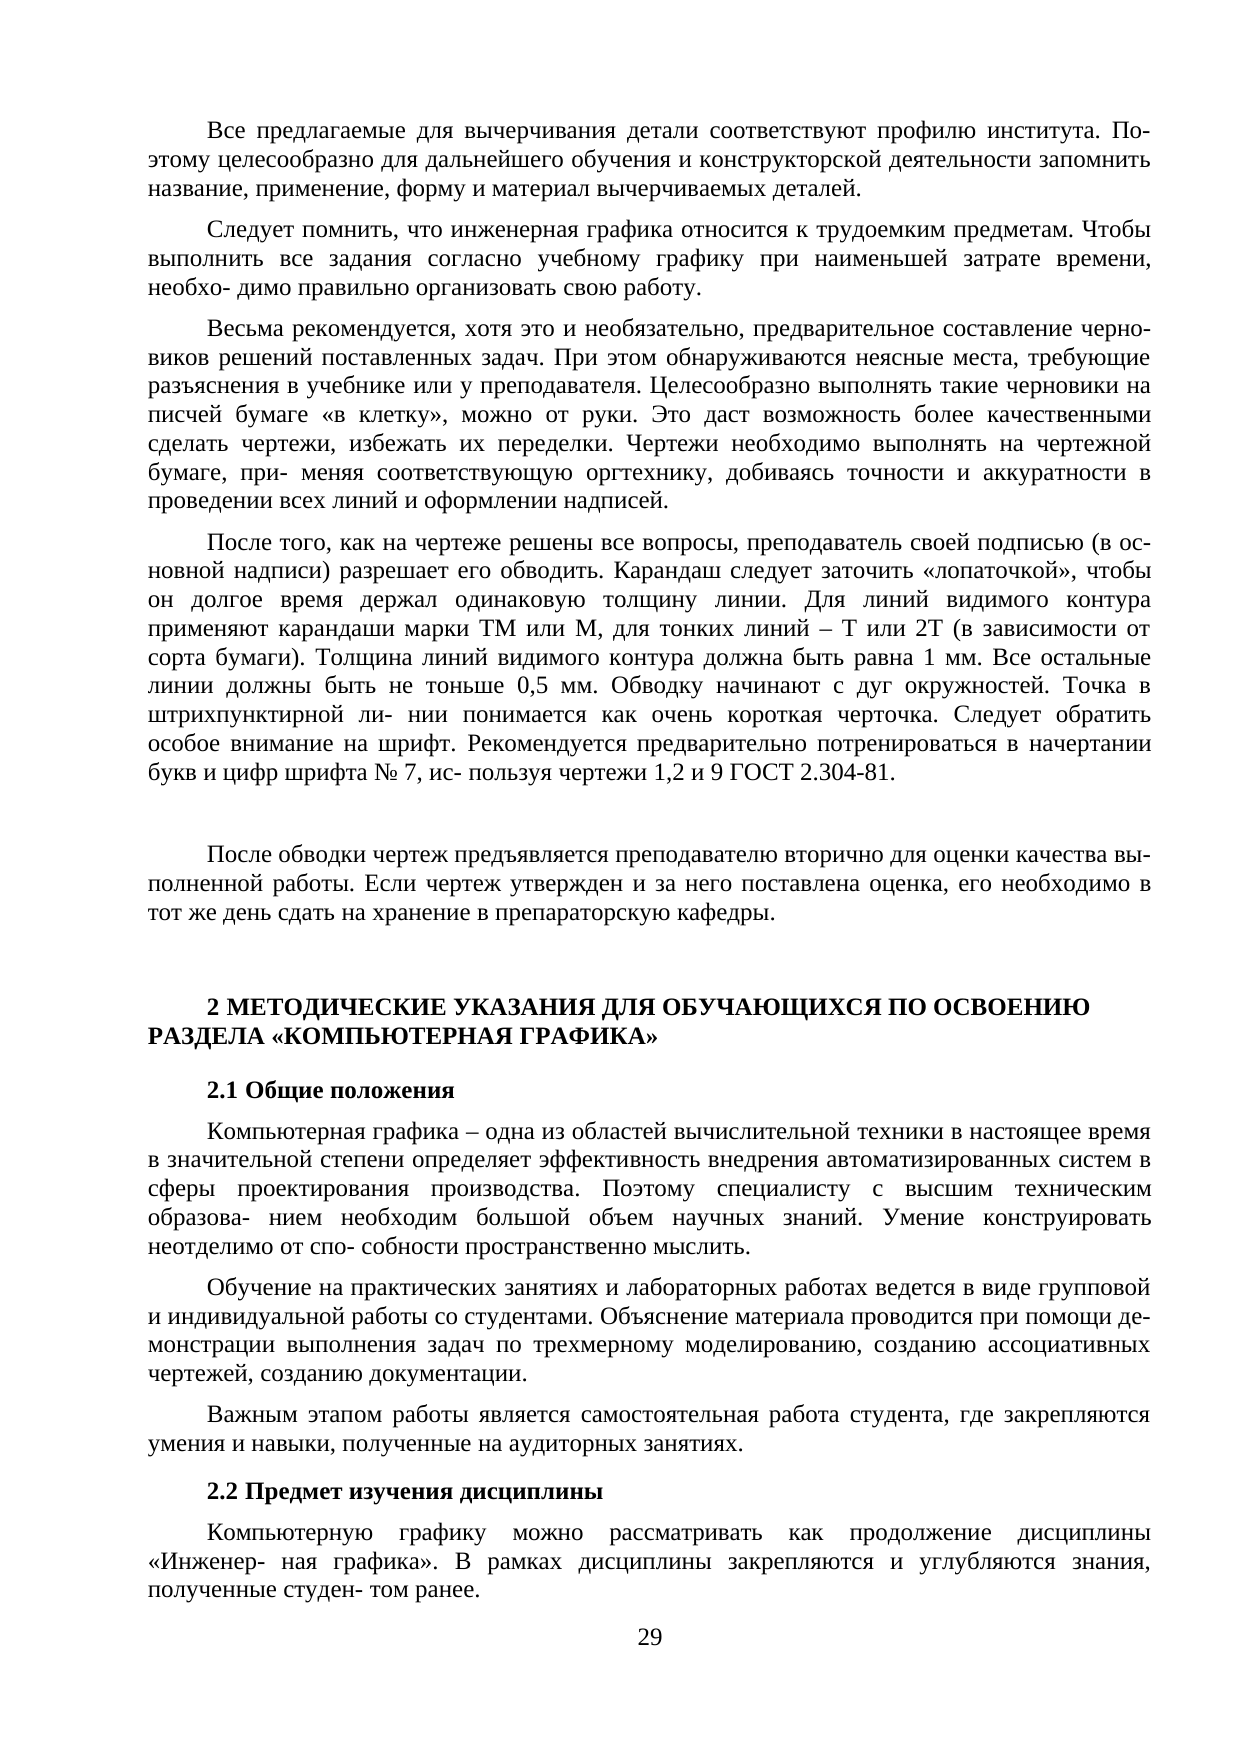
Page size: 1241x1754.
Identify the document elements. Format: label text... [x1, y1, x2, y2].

text Следует помнить, что инженерная графика относится к трудоемким предметам. Чтобы выполнить все задания согласно учебному графику при наименьшей затрате времени, необхо- димо правильно организовать свою работу. [148, 214, 1152, 301]
list Общие положения [207, 1075, 1163, 1104]
text Компьютерная графика – одна из областей вычислительной техники в настоящее время в значительной степени определяет эффективность внедрения автоматизированных систем в сферы проектирования производства. Поэтому специалисту с высшим техническим образова- нием необходим большой объем научных знаний. Умение конструировать неотделимо от спо- собности пространственно мыслить. [148, 1116, 1152, 1259]
text Весьма рекомендуется, хотя это и необязательно, предварительное составление черно- виков решений поставленных задач. При этом обнаруживаются неясные места, требующие разъяснения в учебнике или у преподавателя. Целесообразно выполнять такие черновики на писчей бумаге «в клетку», можно от руки. Это даст возможность более качественными сделать чертежи, избежать их переделки. Чертежи необходимо выполнять на чертежной бумаге, при- меняя соответствующую оргтехнику, добиваясь точности и аккуратности в проведении всех линий и оформлении надписей. [148, 313, 1152, 514]
text Обучение на практических занятиях и лабораторных работах ведется в виде групповой и индивидуальной работы со студентами. Объяснение материала проводится при помощи де- монстрации выполнения задач по трехмерному моделированию, созданию ассоциативных чертежей, созданию документации. [148, 1272, 1151, 1387]
text Все предлагаемые для вычерчивания детали соответствуют профилю института. По- этому целесообразно для дальнейшего обучения и конструкторской деятельности запомнить название, применение, форму и материал вычерчиваемых деталей. [148, 115, 1151, 202]
text После обводки чертеж предъявляется преподавателю вторично для оценки качества вы- полненной работы. Если чертеж утвержден и за него поставлена оценка, его необходимо в тот же день сдать на хранение в препараторскую кафедры. [148, 839, 1152, 926]
subtitle Предмет изучения дисциплины [207, 1476, 1163, 1505]
text Компьютерную графику можно рассматривать как продолжение дисциплины «Инженер- ная графика». В рамках дисциплины закрепляются и углубляются знания, полученные студен- том ранее. [148, 1517, 1151, 1603]
subtitle МЕТОДИЧЕСКИЕ УКАЗАНИЯ ДЛЯ ОБУЧАЮЩИХСЯ ПО ОСВОЕНИЮ РАЗДЕЛА «КОМПЬЮТЕРНАЯ ГРАФИКА» [148, 992, 1091, 1050]
text После того, как на чертеже решены все вопросы, преподаватель своей подписью (в ос- новной надписи) разрешает его обводить. Карандаш следует заточить «лопаточкой», чтобы он долгое время держал одинаковую толщину линии. Для линий видимого контура применяют карандаши марки ТМ или М, для тонких линий – Т или 2Т (в зависимости от сорта бумаги). Толщина линий видимого контура должна быть равна 1 мм. Все остальные линии должны быть не тоньше 0,5 мм. Обводку начинают с дуг окружностей. Точка в штрихпунктирной ли- нии понимается как очень короткая черточка. Следует обратить особое внимание на шрифт. Рекомендуется предварительно потренироваться в начертании букв и цифр шрифта № 7, ис- пользуя чертежи 1,2 и 9 ГОСТ 2.304-81. [148, 527, 1152, 786]
text Важным этапом работы является самостоятельная работа студента, где закрепляются умения и навыки, полученные на аудиторных занятиях. [148, 1399, 1151, 1457]
